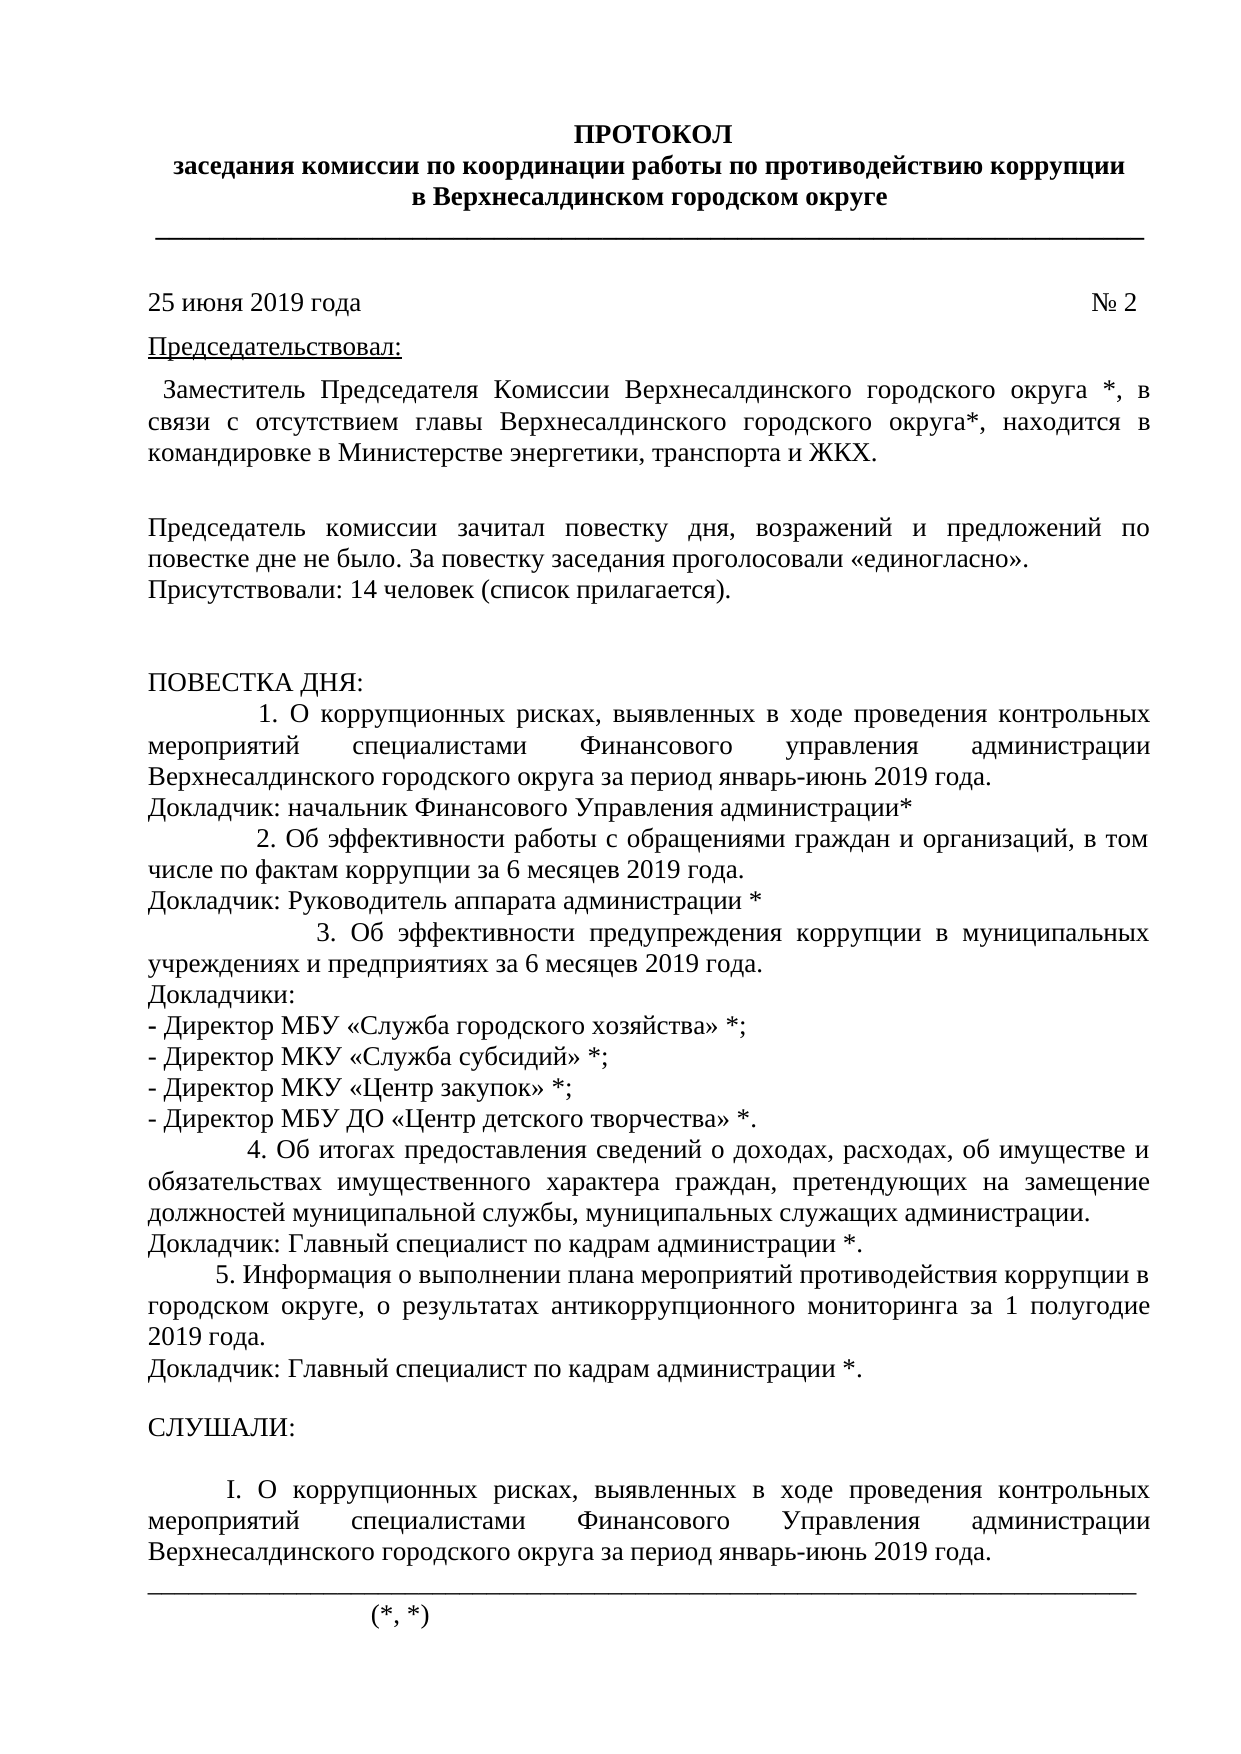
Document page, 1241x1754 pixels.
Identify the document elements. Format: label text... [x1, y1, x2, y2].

text _________________________________________________________________________ [148, 1567, 1152, 1598]
text в Верхнесалдинском городском округе [148, 180, 1152, 212]
text Председательствовал: [148, 330, 1152, 361]
text _________________________________________________________________________ [148, 212, 1152, 243]
text СЛУШАЛИ: [148, 1411, 1152, 1442]
text - Директор МБУ «Служба городского хозяйства» *; [148, 1009, 1152, 1040]
text Докладчик: Главный специалист по кадрам администрации *. [148, 1227, 1152, 1258]
text 3. Об эффективности предупреждения коррупции в муниципальных учреждениях и предприятиях за 6 месяцев 2019 года. [148, 916, 1152, 978]
text 2. Об эффективности работы с обращениями граждан и организаций, в том числе по фактам коррупции за 6 месяцев 2019 года. [148, 822, 1152, 884]
text - Директор МКУ «Служба субсидий» *; [148, 1040, 1152, 1071]
list I. О коррупционных рисках, выявленных в ходе проведения контрольных мероприятий специалистами Финансового Управления администрации Верхнесалдинского городского округа за период январь-июнь 2019 года. [148, 1473, 1152, 1567]
text 4. Об итогах предоставления сведений о доходах, расходах, об имуществе и обязательствах имущественного характера граждан, претендующих на замещение должностей муниципальной службы, муниципальных служащих администрации. [148, 1134, 1152, 1227]
text заседания комиссии по координации работы по противодействию коррупции [148, 149, 1152, 180]
text - Директор МБУ ДО «Центр детского творчества» *. [148, 1102, 1152, 1134]
text Докладчик: Руководитель аппарата администрации * [148, 884, 1152, 916]
list 1. О коррупционных рисках, выявленных в ходе проведения контрольных мероприятий специалистами Финансового управления администрации Верхнесалдинского городского округа за период январь-июнь 2019 года. [148, 698, 1152, 791]
text Докладчики: [148, 978, 1152, 1009]
text Председатель комиссии зачитал повестку дня, возражений и предложений по повестке дне не было. За повестку заседания проголосовали «единогласно». [148, 511, 1152, 573]
text Присутствовали: 14 человек (список прилагается). [148, 573, 1152, 604]
text (*, *) [148, 1598, 1152, 1629]
text Докладчик: начальник Финансового Управления администрации* [148, 791, 1152, 822]
text - Директор МКУ «Центр закупок» *; [148, 1071, 1152, 1102]
text Докладчик: Главный специалист по кадрам администрации *. [148, 1352, 1152, 1383]
text ПОВЕСТКА ДНЯ: [148, 666, 1152, 698]
text ПРОТОКОЛ [148, 118, 1152, 149]
text Заместитель Председателя Комиссии Верхнесалдинского городского округа *, в связи с отсутствием главы Верхнесалдинского городского округа*, находится в командировке в Министерстве энергетики, транспорта и ЖКХ. [148, 374, 1152, 467]
text 25 июня 2019 года № 2 [148, 286, 1152, 317]
text 5. Информация о выполнении плана мероприятий противодействия коррупции в городском округе, о результатах антикоррупционного мониторинга за 1 полугодие 2019 года. [148, 1258, 1152, 1352]
